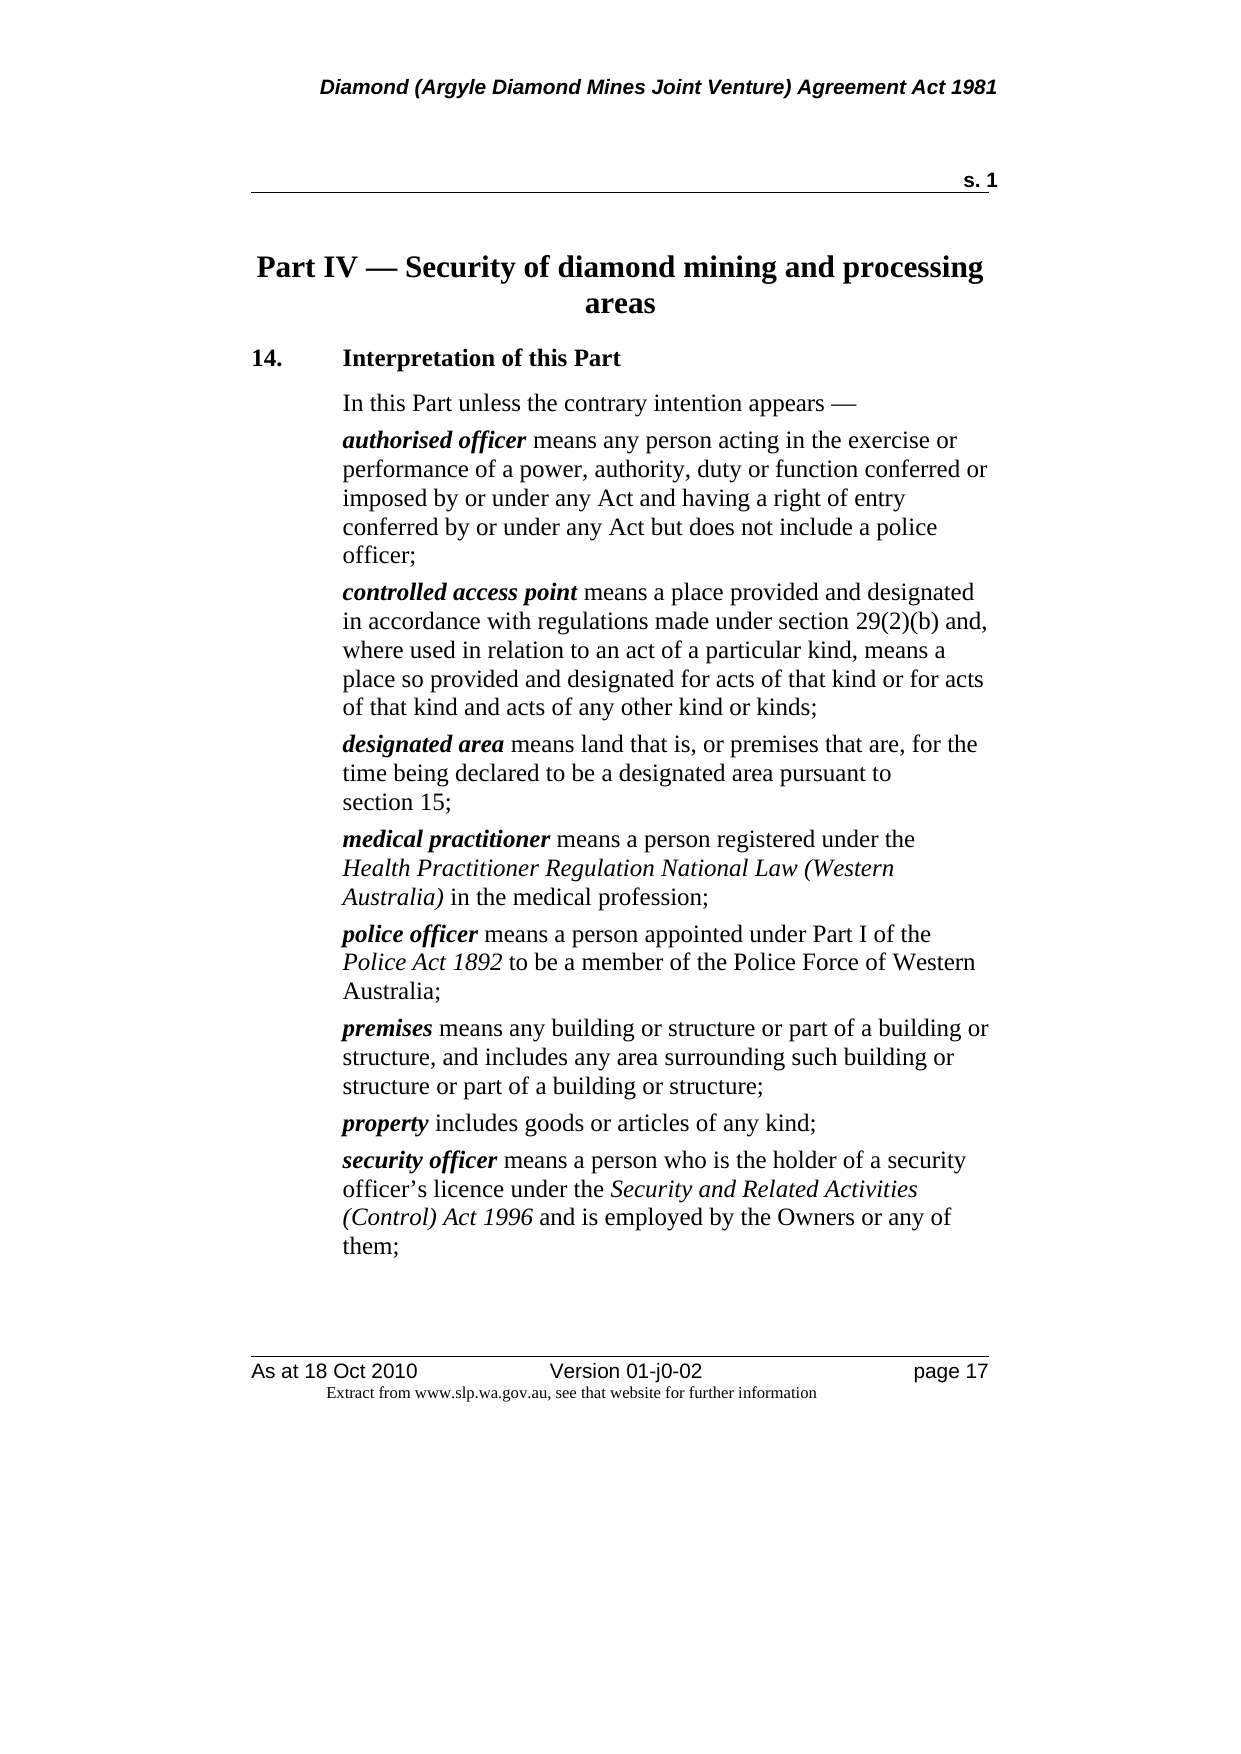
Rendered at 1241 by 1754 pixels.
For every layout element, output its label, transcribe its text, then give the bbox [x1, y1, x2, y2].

text controlled access point means a place provided and designated in accordance with regulations made under section 29(2)(b) and, where used in relation to an act of a particular kind, means a place so provided and designated for acts of that kind or for acts of that kind and acts of any other kind or kinds; [251, 577, 989, 721]
text security officer means a person who is the holder of a security officer’s licence under the Security and Related Activities (Control) Act 1996 and is employed by the Owners or any of them; [251, 1145, 989, 1260]
text police officer means a person appointed under Part I of the Police Act 1892 to be a member of the Police Force of Western Australia; [251, 919, 989, 1005]
text medical practitioner means a person registered under the Health Practitioner Regulation National Law (Western Australia) in the medical profession; [251, 824, 989, 910]
text property includes goods or articles of any kind; [251, 1108, 989, 1137]
subtitle Part IV — Security of diamond mining and processing areas [251, 248, 989, 320]
text authorised officer means any person acting in the exercise or performance of a power, authority, duty or function conferred or imposed by or under any Act and having a right of entry conferred by or under any Act but does not include a police officer; [251, 425, 989, 569]
text designated area means land that is, or premises that are, for the time being declared to be a designated area pursuant to section 15; [251, 729, 989, 816]
text premises means any building or structure or part of a building or structure, and includes any area surrounding such building or structure or part of a building or structure; [251, 1013, 989, 1099]
text In this Part unless the contrary intention appears — [251, 388, 989, 417]
subtitle 14. Interpretation of this Part [251, 343, 989, 372]
